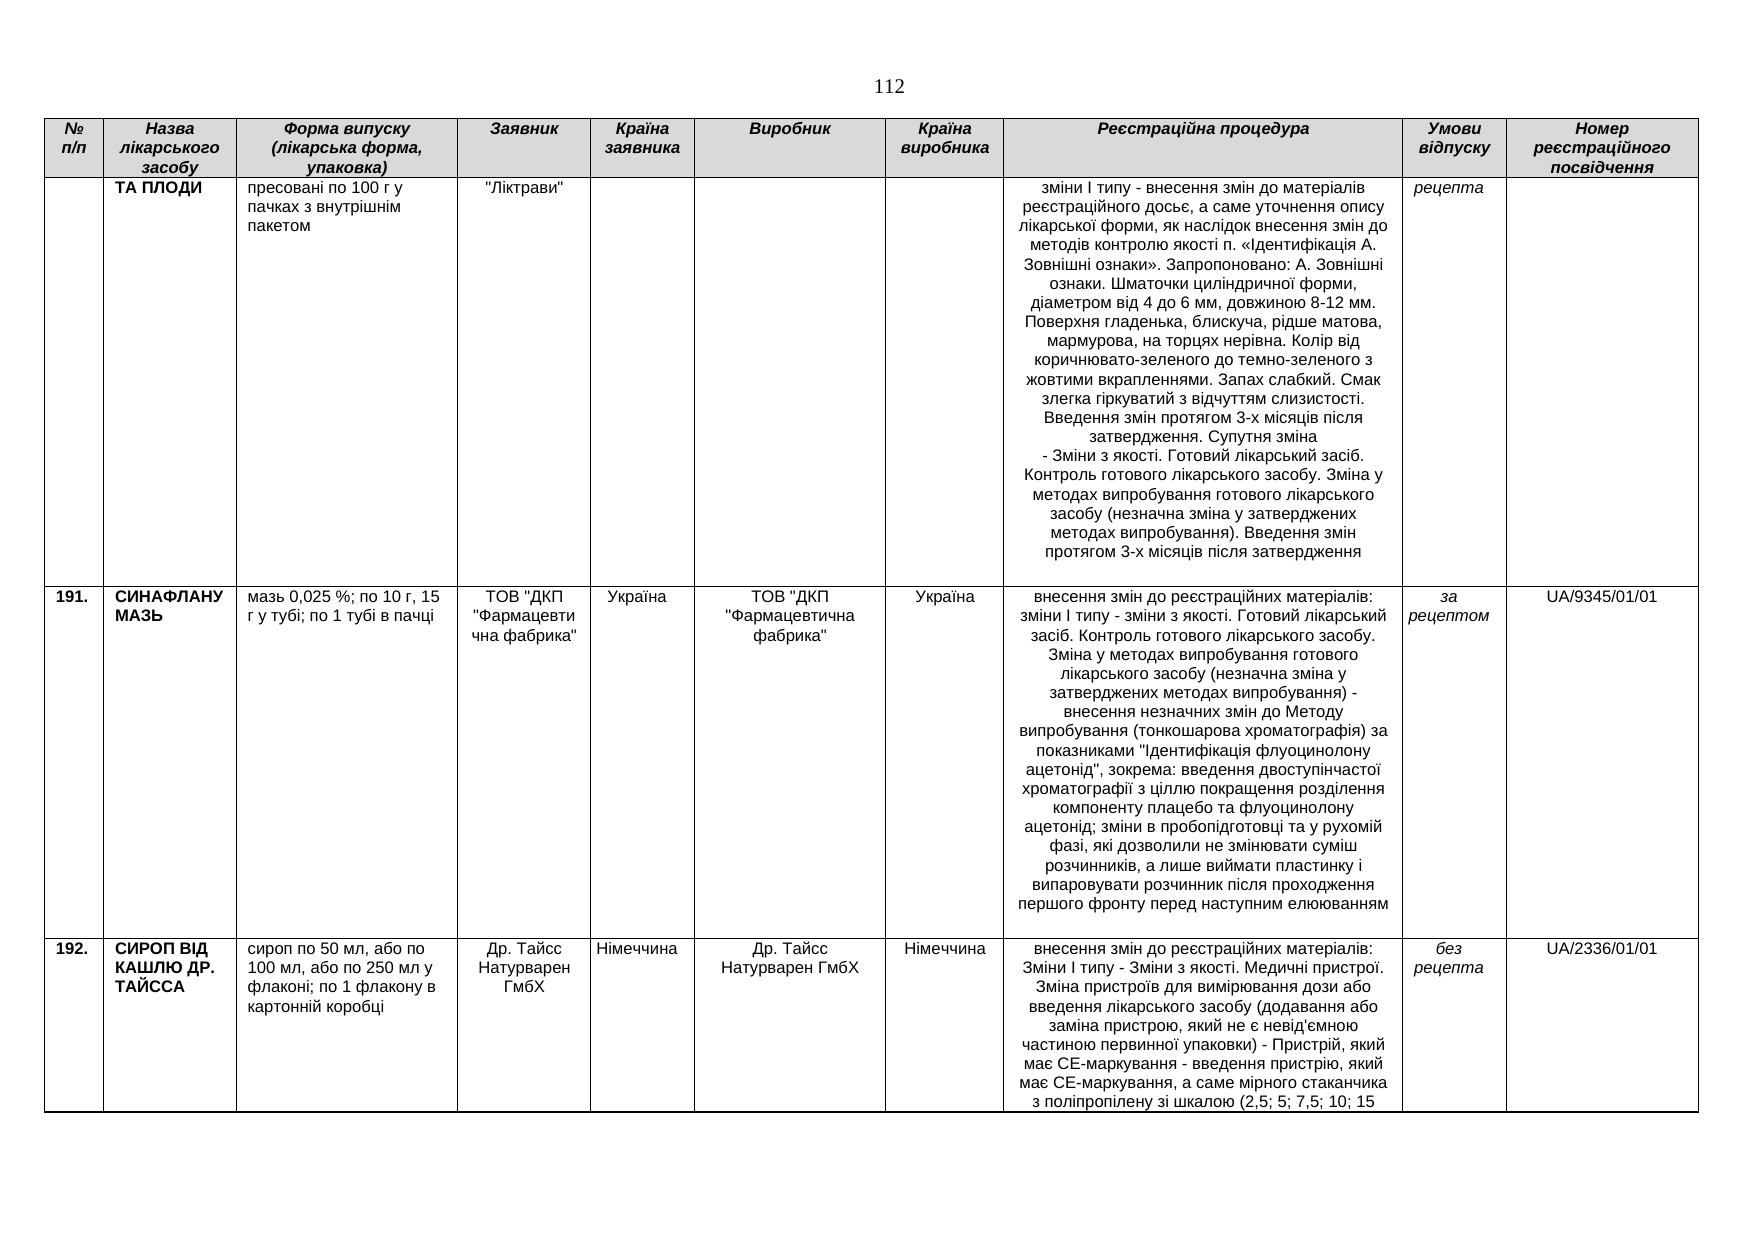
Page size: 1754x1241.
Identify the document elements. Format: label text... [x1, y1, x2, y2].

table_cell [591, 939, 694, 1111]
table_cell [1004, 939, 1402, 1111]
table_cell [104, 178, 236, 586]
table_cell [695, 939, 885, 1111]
table_header Форма випуску (лікарська форма, упаковка) [237, 119, 457, 177]
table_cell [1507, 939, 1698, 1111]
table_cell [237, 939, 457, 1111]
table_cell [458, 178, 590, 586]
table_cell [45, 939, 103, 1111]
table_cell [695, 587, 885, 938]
table_header Умови відпуску [1403, 119, 1506, 177]
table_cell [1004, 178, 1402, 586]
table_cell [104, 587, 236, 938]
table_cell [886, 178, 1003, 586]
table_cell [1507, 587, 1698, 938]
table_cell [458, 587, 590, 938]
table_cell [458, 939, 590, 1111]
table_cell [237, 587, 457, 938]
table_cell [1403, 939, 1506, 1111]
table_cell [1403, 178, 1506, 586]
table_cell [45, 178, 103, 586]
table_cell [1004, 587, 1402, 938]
table_header Номер реєстраційного посвідчення [1507, 119, 1698, 177]
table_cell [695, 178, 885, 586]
table_header Заявник [458, 119, 590, 177]
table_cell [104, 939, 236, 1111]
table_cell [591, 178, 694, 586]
table_header Реєстраційна процедура [1004, 119, 1402, 177]
table_header Виробник [695, 119, 885, 177]
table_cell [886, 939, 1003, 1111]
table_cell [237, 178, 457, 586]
table_header № п/п [45, 119, 103, 177]
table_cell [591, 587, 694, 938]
table_header Країна заявника [591, 119, 694, 177]
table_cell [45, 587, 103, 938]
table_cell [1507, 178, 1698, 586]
table_header Назва лікарського засобу [104, 119, 236, 177]
table_header Країна виробника [886, 119, 1003, 177]
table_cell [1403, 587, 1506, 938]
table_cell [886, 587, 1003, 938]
